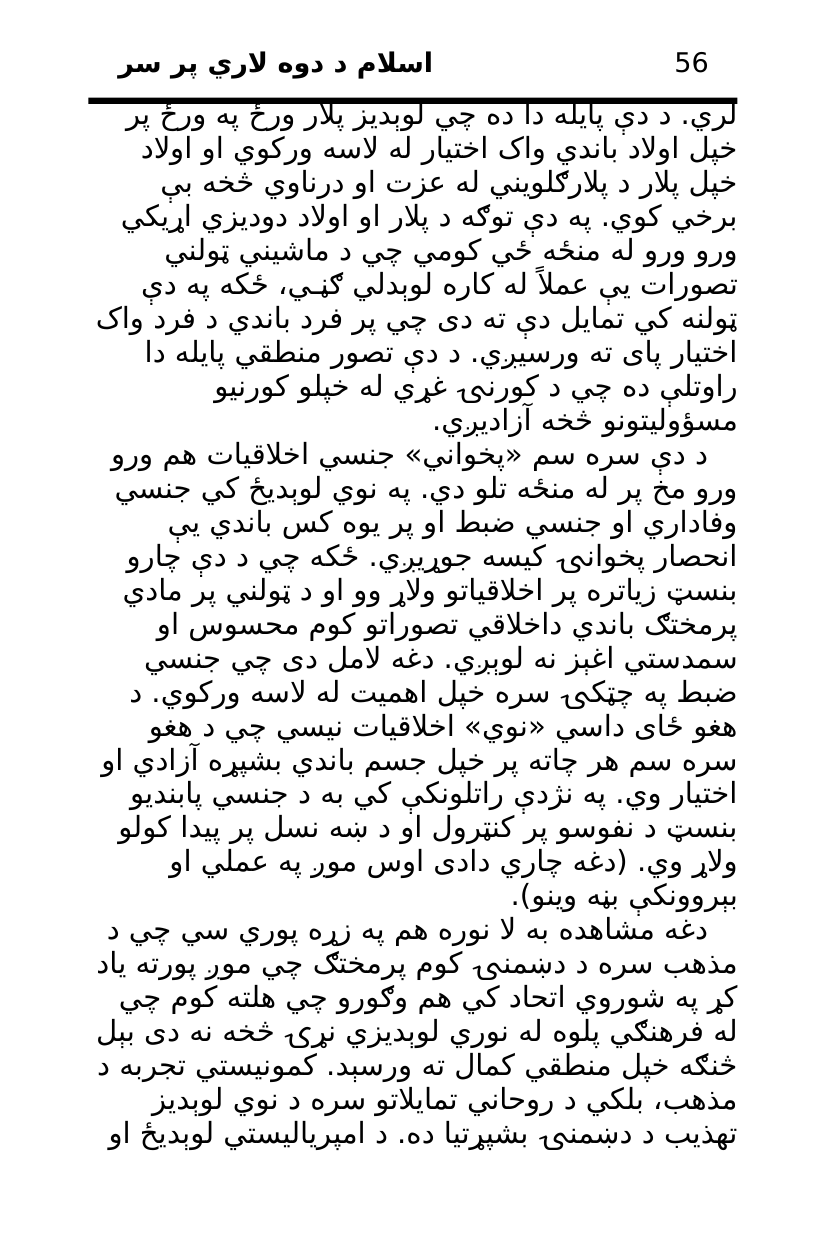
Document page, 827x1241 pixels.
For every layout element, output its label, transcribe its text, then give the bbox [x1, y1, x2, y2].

text د دې سره سم «پخواني» جنسي اخلاقيات هم ورو ورو مخ پر له منځه تلو دي. په نوي لوېديځ کي جنسي وفاداري او جنسي ضبط او پر يوه کس باندي يې انحصار پخوانۍ کيسه جوړيږي. ځکه چي د دې چارو بنسټ زياتره پر اخلاقياتو ولاړ وو او د ټولني پر مادي پرمختګ باندي داخلاقي تصوراتو کوم محسوس او سمدستي اغېز نه لوېږي. دغه لامل دى چي جنسي ضبط په چټکۍ سره خپل اهميت له لاسه ورکوي. د هغو ځاى داسي «نوي» اخلاقيات نيسي چي د هغو سره سم هر چاته پر خپل جسم باندي بشپړه آزادي او اختيار وي. په نژدې راتلونکې کي به د جنسي پابنديو بنسټ د نفوسو پر کنټرول او د ښه نسل پر پيدا کولو ولاړ وي. (دغه چاري دادى اوس موږ په عملي او بېروونکې بڼه وينو). [89, 437, 738, 913]
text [89, 98, 738, 437]
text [89, 913, 738, 1150]
